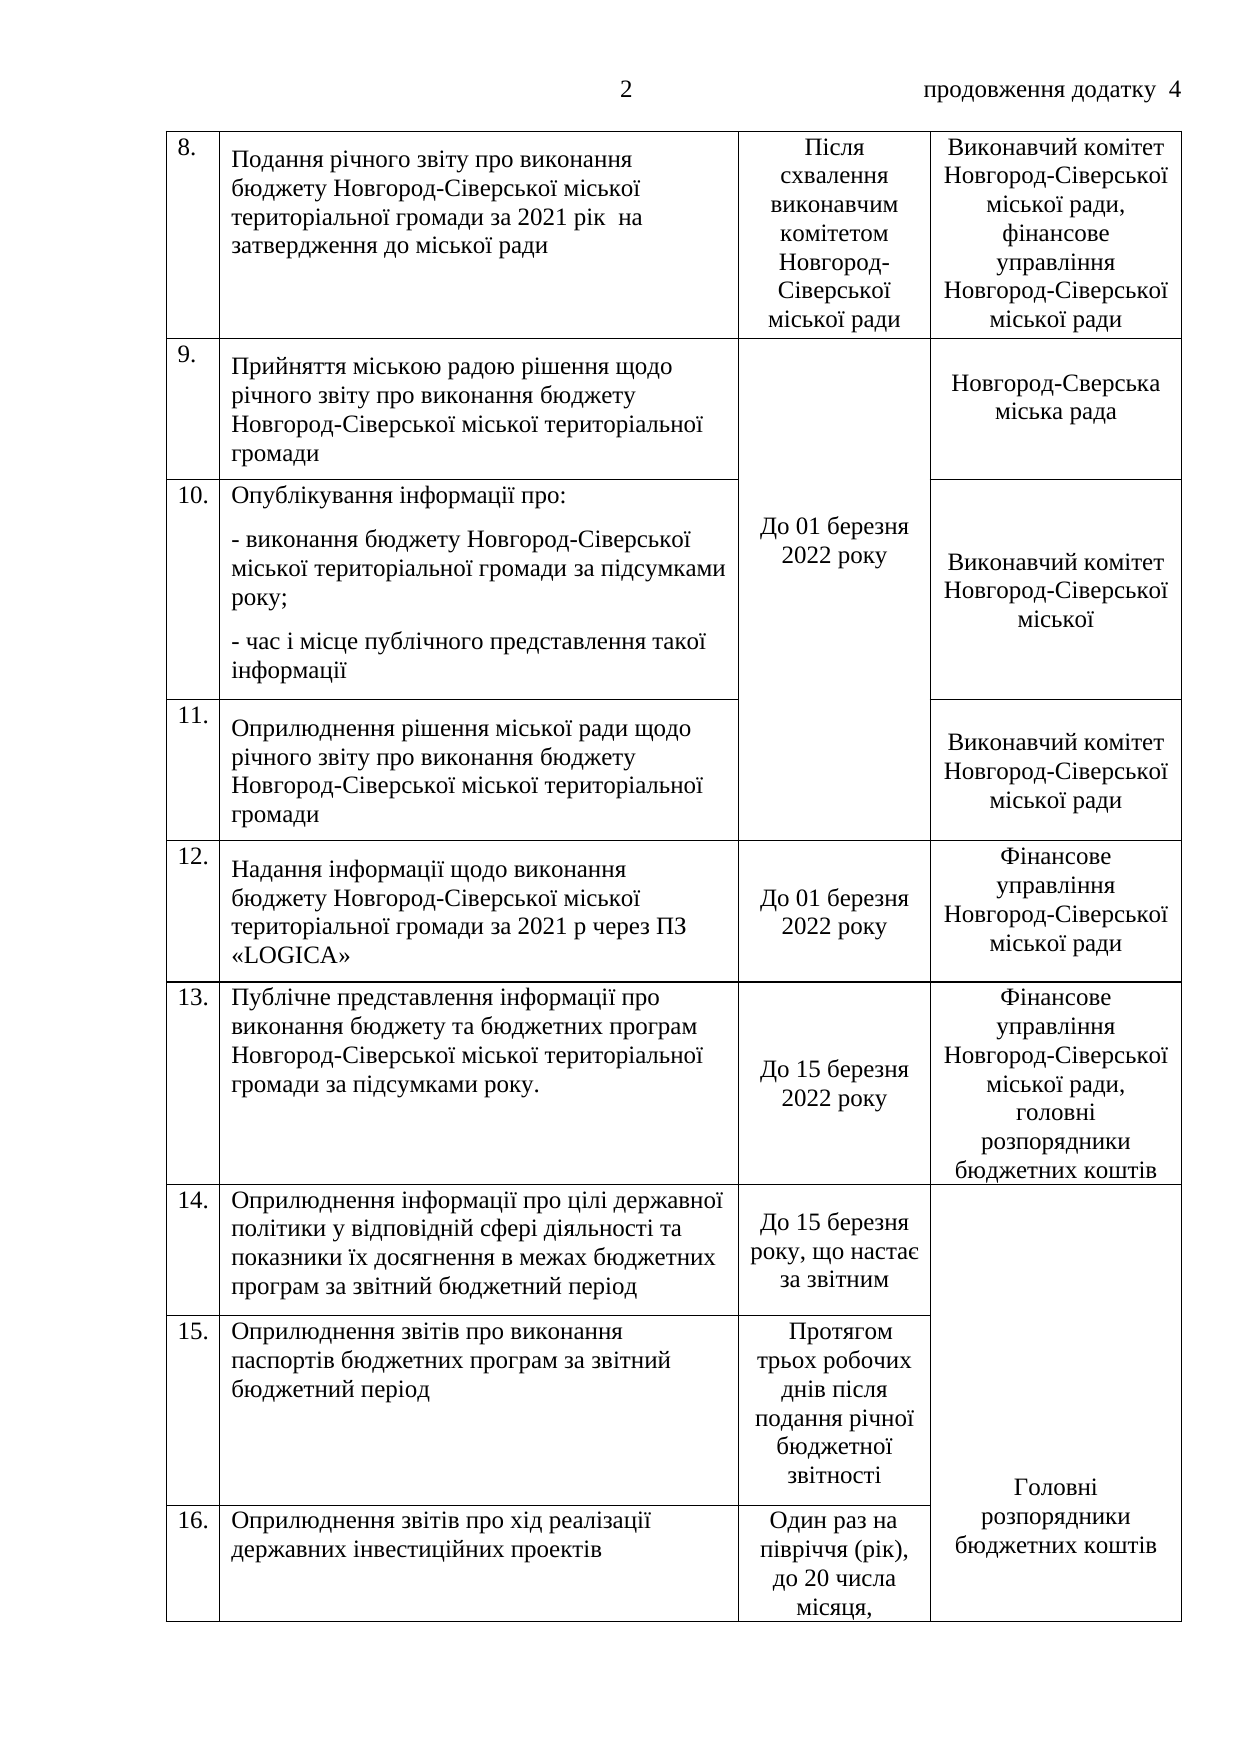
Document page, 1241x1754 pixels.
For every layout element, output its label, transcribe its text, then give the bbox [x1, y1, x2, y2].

table_cell Виконавчий комітет Новгород-Сіверської міської [931, 480, 1181, 699]
table_cell Оприлюднення інформації про цілі державної політики у відповідній сфері діяльності та показники їх досягнення в межах бюджетних програм за звітний бюджетний період [220, 1185, 738, 1315]
table_cell До 15 березня 2022 року [739, 983, 930, 1184]
table_cell Оприлюднення рішення міської ради щодо річного звіту про виконання бюджету Новгород-Сіверської міської територіальної громади [220, 700, 738, 840]
table_cell Протягом трьох робочих днів після подання річної бюджетної звітності [739, 1316, 930, 1504]
table_cell Подання річного звіту про виконання бюджету Новгород-Сіверської міської територіальної громади за 2021 рік на затвердження до міської ради [220, 132, 738, 338]
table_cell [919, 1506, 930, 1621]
table_cell Виконавчий комітет Новгород-Сіверської міської ради [931, 700, 1181, 840]
table_cell Виконавчий комітет Новгород-Сіверської міської ради, фінансове управління Новгород-Сіверської міської ради [931, 132, 1181, 338]
table_cell [167, 1506, 219, 1621]
table_cell Головні розпорядники бюджетних коштів [931, 1185, 1181, 1621]
table_cell До 01 березня 2022 року [739, 339, 930, 840]
table_cell Публічне представлення інформації про виконання бюджету та бюджетних програм Новгород-Сіверської міської територіальної громади за підсумками року. [220, 983, 738, 1184]
table_cell Після схвалення виконавчим комітетом Новгород-Сіверської міської ради [739, 132, 930, 338]
table_cell Надання інформації щодо виконання бюджету Новгород-Сіверської міської територіальної громади за 2021 р через ПЗ «LOGICA» [220, 841, 738, 981]
table_cell Новгород-Сверська міська рада [931, 339, 1181, 479]
table_cell [167, 700, 219, 840]
table_cell [167, 841, 219, 981]
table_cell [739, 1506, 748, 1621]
table_cell [167, 132, 219, 338]
table_cell [167, 1185, 219, 1315]
table_cell Оприлюднення звітів про виконання паспортів бюджетних програм за звітний бюджетний період [220, 1316, 738, 1504]
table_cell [220, 1506, 738, 1621]
table_cell [167, 339, 219, 479]
table_cell Прийняття міською радою рішення щодо річного звіту про виконання бюджету Новгород-Сіверської міської територіальної громади [220, 339, 738, 479]
table_cell [167, 480, 219, 699]
table_cell [167, 1316, 219, 1504]
table_cell Фінансове управління Новгород-Сіверської міської ради, головні розпорядники бюджетних коштів [931, 983, 1181, 1184]
table_cell [167, 983, 219, 1184]
table_cell Опублікування інформації про: - виконання бюджету Новгород-Сіверської міської територіальної громади за підсумками року; - час і місце публічного представлення такої інформації [220, 480, 738, 699]
table_cell Фінансове управління Новгород-Сіверської міської ради [931, 841, 1181, 981]
table_cell До 01 березня 2022 року [739, 841, 930, 981]
table_cell До 15 березня року, що настає за звітним [739, 1185, 930, 1315]
